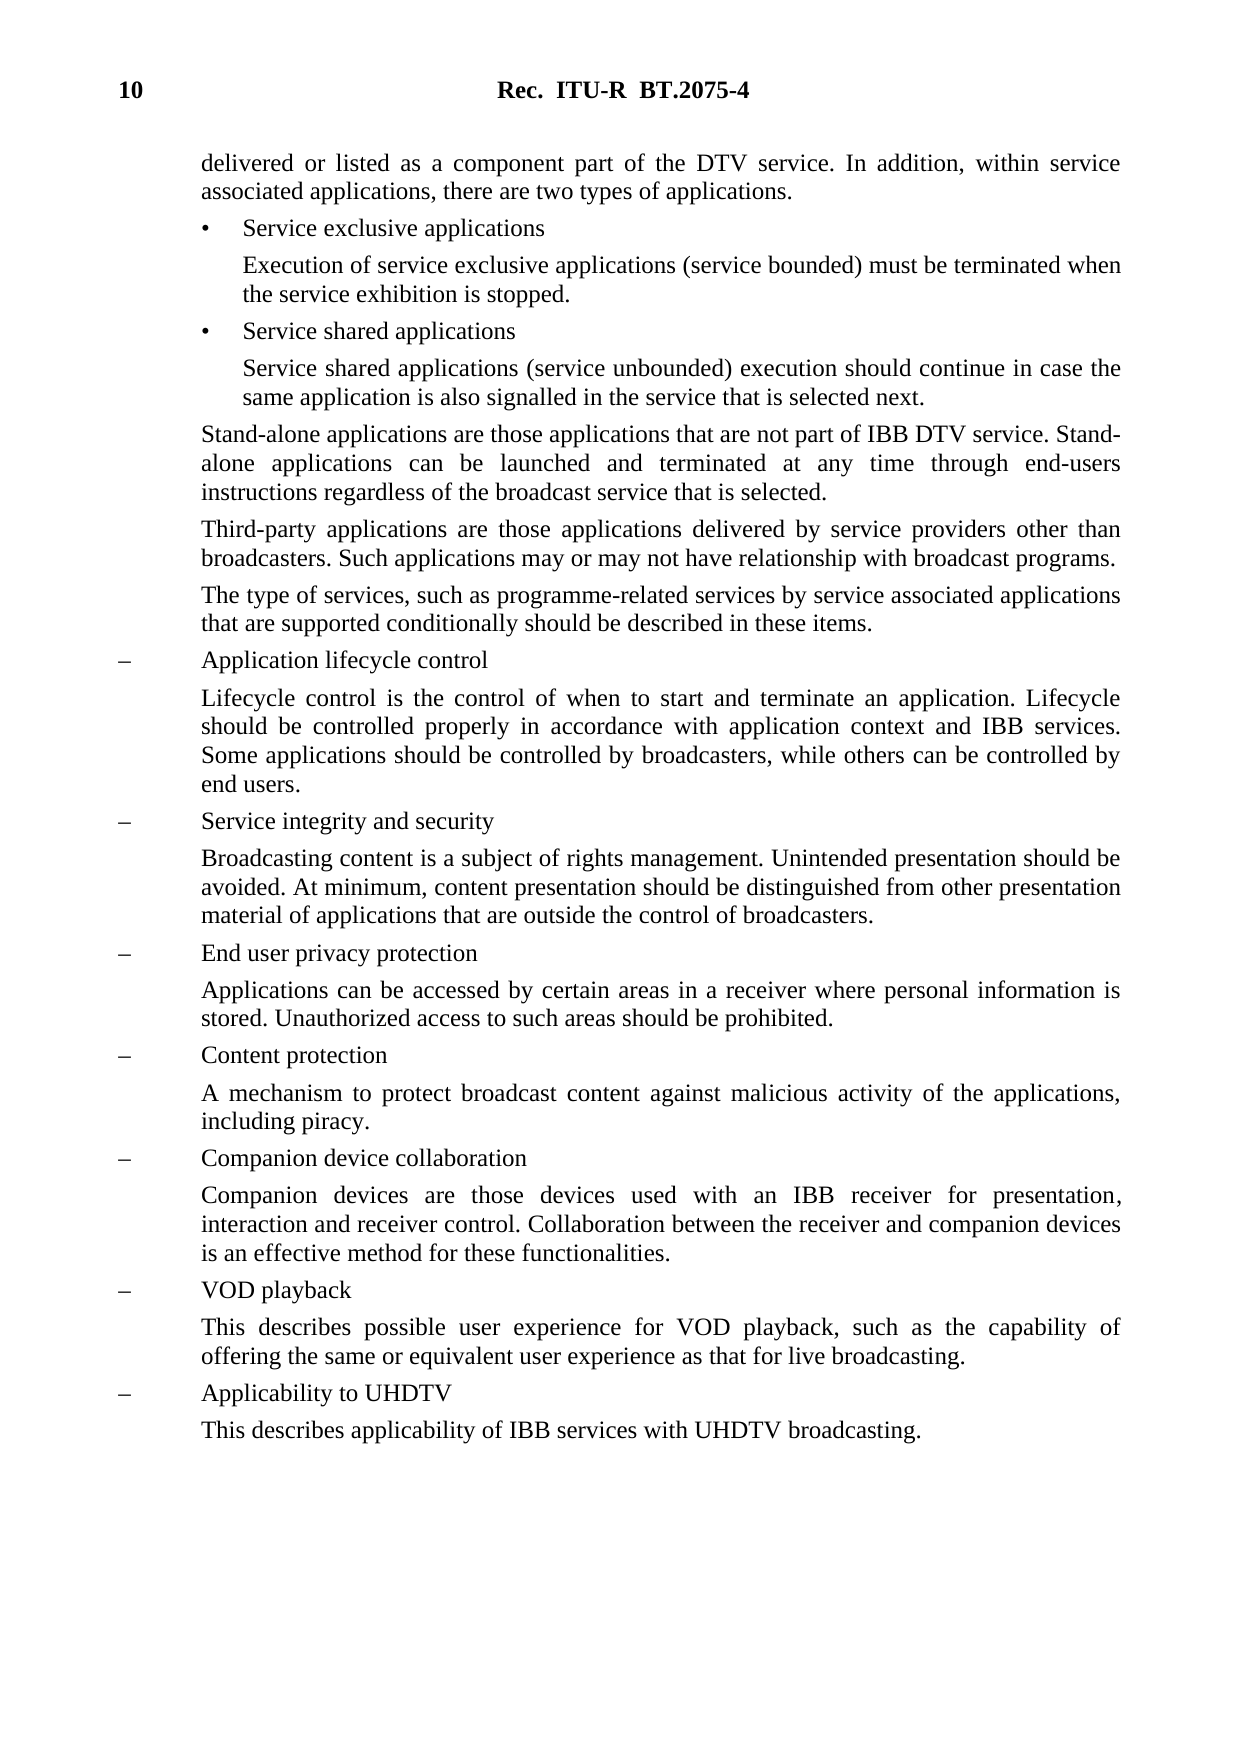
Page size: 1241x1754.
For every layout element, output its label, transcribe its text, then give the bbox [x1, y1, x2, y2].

text Companion devices are those devices used with an IBB receiver for presentation, interaction and receiver control. Collaboration between the receiver and companion devices is an effective method for these functionalities. [118, 1181, 1122, 1267]
text Broadcasting content is a subject of rights management. Unintended presentation should be avoided. At minimum, content presentation should be distinguished from other presentation material of applications that are outside the control of broadcasters. [118, 843, 1122, 929]
text – VOD playback [118, 1275, 1122, 1304]
text – Application lifecycle control [118, 646, 1122, 674]
text A mechanism to protect broadcast content against malicious activity of the applications, including piracy. [118, 1078, 1122, 1135]
text – Companion device collaboration [118, 1143, 1122, 1172]
text – Content protection [118, 1041, 1122, 1069]
text The type of services, such as programme-related services by service associated applications that are supported conditionally should be described in these items. [118, 580, 1122, 637]
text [118, 148, 1122, 205]
text Stand-alone applications are those applications that are not part of IBB DTV service. Stand-alone applications can be launched and terminated at any time through end-users instructions regardless of the broadcast service that is selected. [118, 419, 1122, 506]
text • Service shared applications [201, 316, 1122, 345]
text Lifecycle control is the control of when to start and terminate an application. Lifecycle should be controlled properly in accordance with application context and IBB services. Some applications should be controlled by broadcasters, while others can be controlled by end users. [118, 683, 1122, 798]
text This describes applicability of IBB services with UHDTV broadcasting. [118, 1415, 1122, 1444]
text Service shared applications (service unbounded) execution should continue in case the same application is also signalled in the service that is selected next. [201, 353, 1122, 411]
text Execution of service exclusive applications (service bounded) must be terminated when the service exhibition is stopped. [201, 251, 1122, 308]
text Third-party applications are those applications delivered by service providers other than broadcasters. Such applications may or may not have relationship with broadcast programs. [118, 514, 1122, 571]
text This describes possible user experience for VOD playback, such as the capability of offering the same or equivalent user experience as that for live broadcasting. [118, 1312, 1122, 1370]
text – End user privacy protection [118, 938, 1122, 966]
text – Service integrity and security [118, 806, 1122, 835]
text • Service exclusive applications [201, 213, 1122, 242]
text – Applicability to UHDTV [118, 1378, 1122, 1407]
text Applications can be accessed by certain areas in a receiver where personal information is stored. Unauthorized access to such areas should be prohibited. [118, 975, 1122, 1032]
